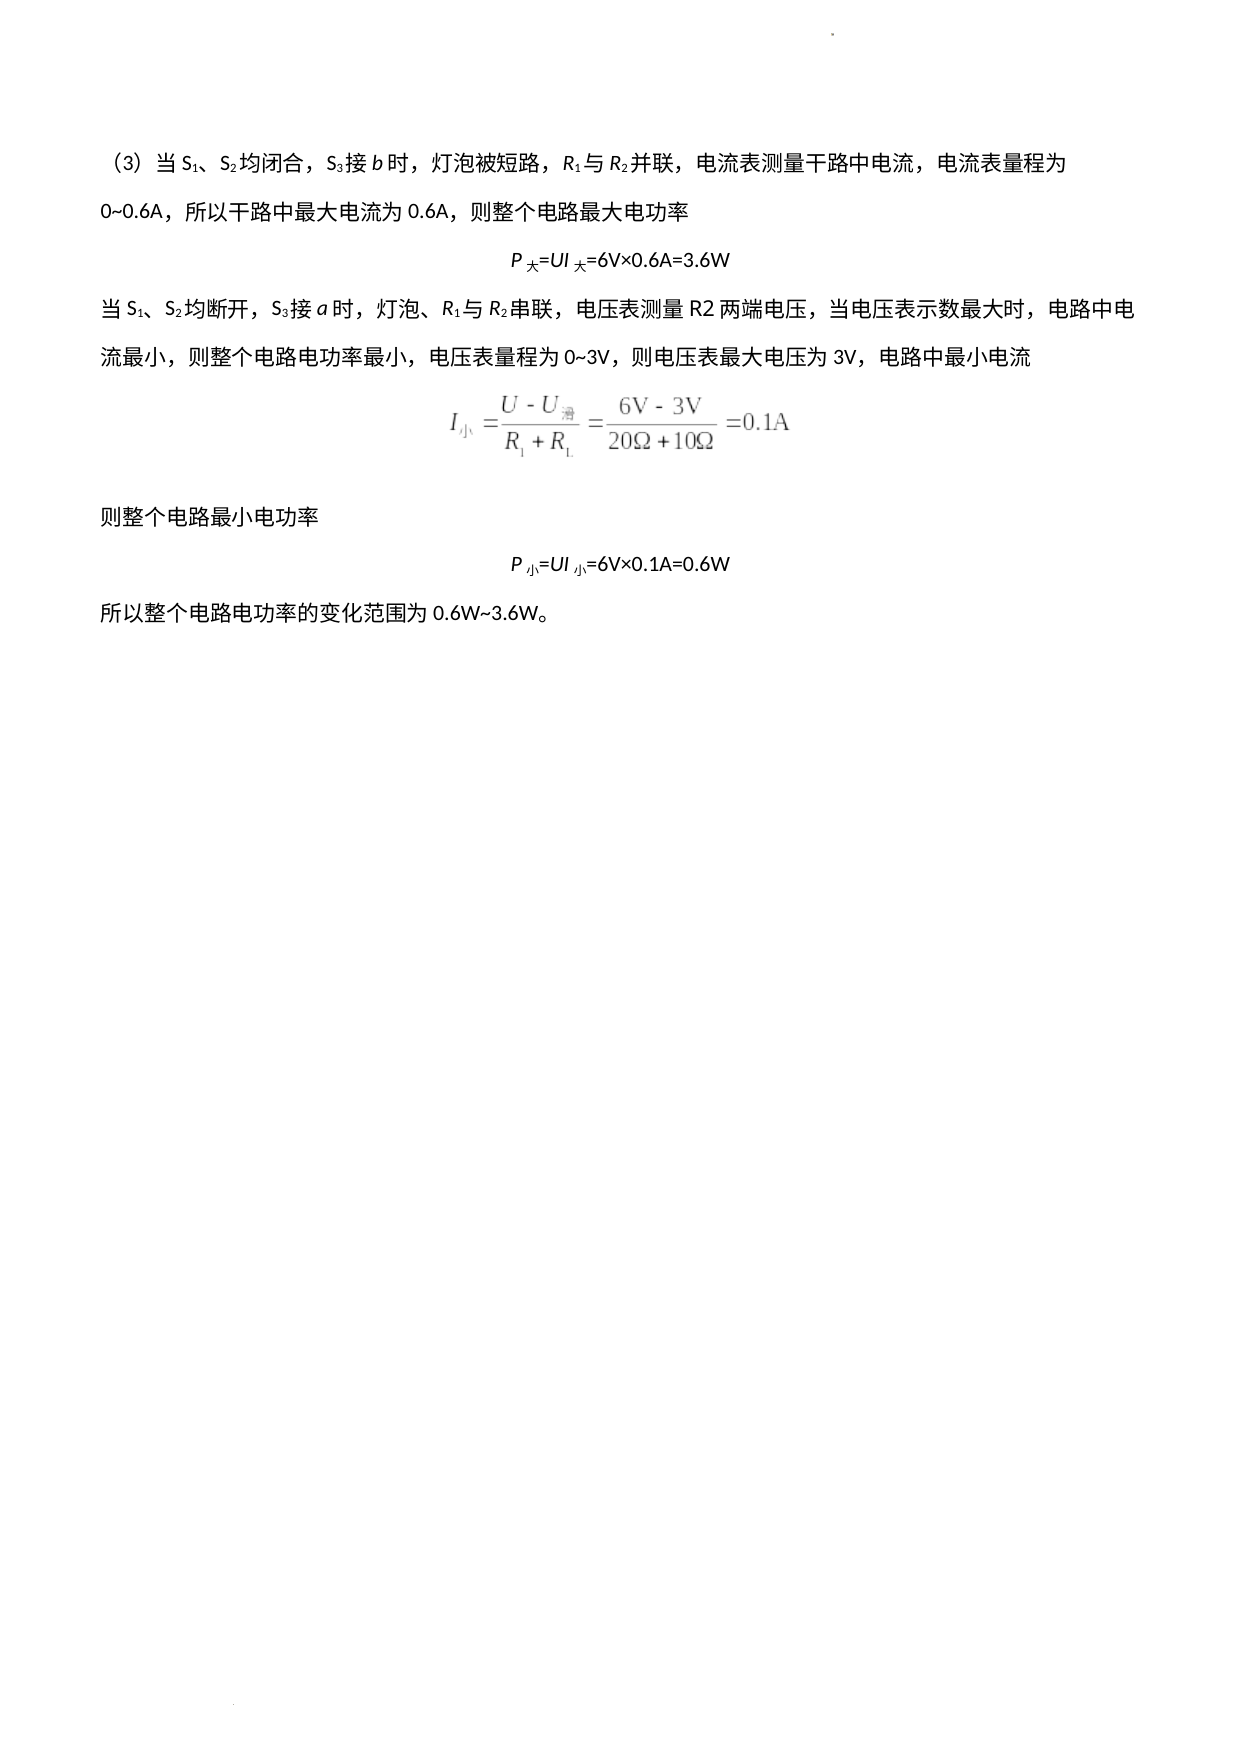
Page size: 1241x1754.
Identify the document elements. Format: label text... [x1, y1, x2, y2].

text 则整个电路最小电功率 [100, 499, 1140, 532]
text 当S1、S2均断开，S3接a时，灯泡、R1与R2串联，电压表测量R2两端电压，当电压表示数最大时，电路中电流最小，则整个电路电功率最小，电压表量程为0~3V，则电压表最大电压为3V，电路中最小电流 [100, 291, 1140, 372]
text 所以整个电路电功率的变化范围为0.6W~3.6W。 [100, 596, 1140, 628]
text （3）当S1、S2均闭合，S3接b时，灯泡被短路，R1与R2并联，电流表测量干路中电流，电流表量程为0~0.6A，所以干路中最大电流为0.6A，则整个电路最大电功率 [100, 146, 1140, 227]
text P小=UI小=6V×0.1A=0.6W [100, 547, 1140, 580]
text P大=UI大=6V×0.6A=3.6W [100, 243, 1140, 275]
